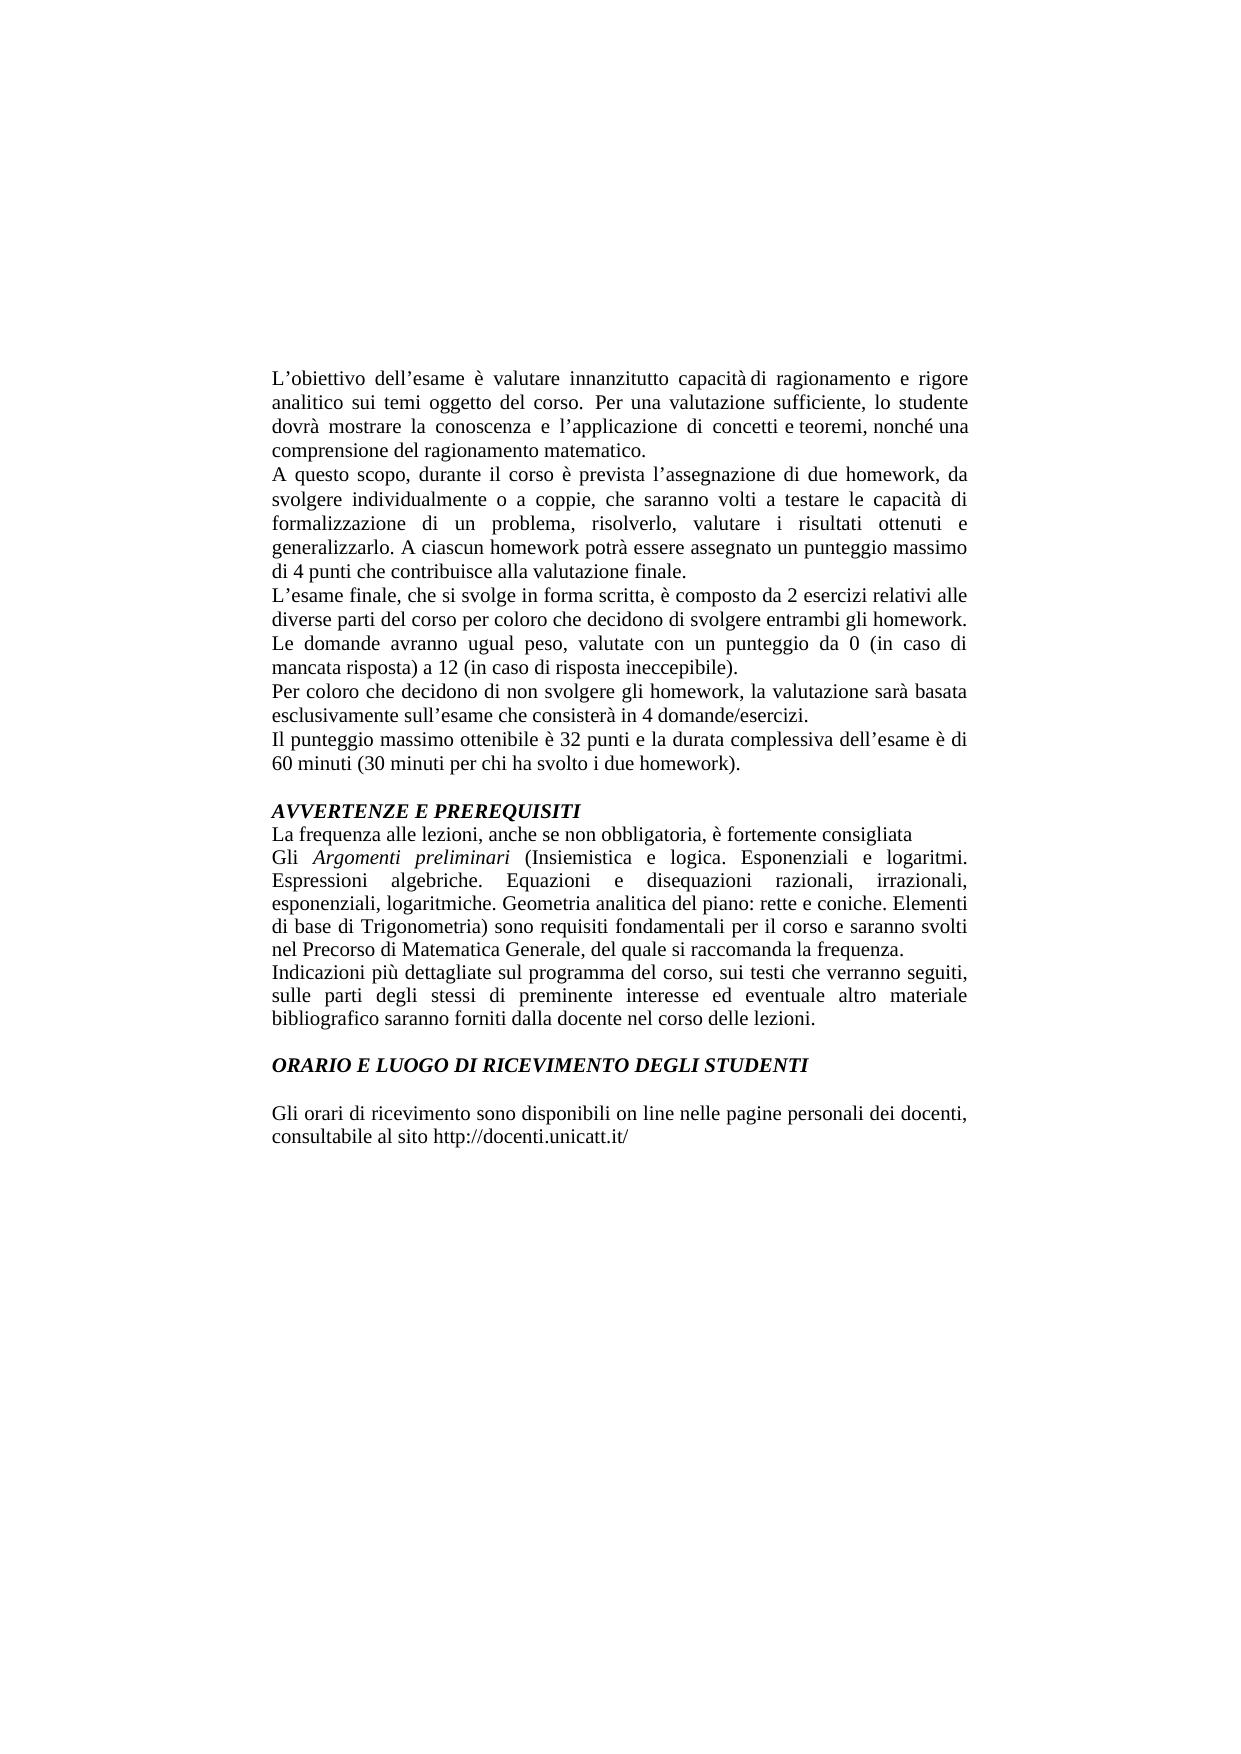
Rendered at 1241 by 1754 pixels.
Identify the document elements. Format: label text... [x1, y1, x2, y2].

text L’esame finale, che si svolge in forma scritta, è composto da 2 esercizi relativi alle diverse parti del corso per coloro che decidono di svolgere entrambi gli homework. Le domande avranno ugual peso, valutate con un punteggio da 0 (in caso di mancata risposta) a 12 (in caso di risposta ineccepibile). [272, 583, 968, 679]
text AVVERTENZE E PREREQUISITI [272, 799, 968, 823]
text Gli Argomenti preliminari (Insiemistica e logica. Esponenziali e logaritmi. Espressioni algebriche. Equazioni e disequazioni razionali, irrazionali, esponenziali, logaritmiche. Geometria analitica del piano: rette e coniche. Elementi di base di Trigonometria) sono requisiti fondamentali per il corso e saranno svolti nel Precorso di Matematica Generale, del quale si raccomanda la frequenza. [272, 846, 968, 961]
text Il punteggio massimo ottenibile è 32 punti e la durata complessiva dell’esame è di 60 minuti (30 minuti per chi ha svolto i due homework). [272, 727, 968, 775]
text La frequenza alle lezioni, anche se non obbligatoria, è fortemente consigliata [272, 823, 968, 846]
text L’obiettivo dell’esame è valutare innanzitutto capacità di ragionamento e rigore analitico sui temi oggetto del corso. Per una valutazione sufficiente, lo studente dovrà mostrare la conoscenza e l’applicazione di concetti e teoremi, nonché una comprensione del ragionamento matematico. [272, 366, 968, 462]
text A questo scopo, durante il corso è prevista l’assegnazione di due homework, da svolgere individualmente o a coppie, che saranno volti a testare le capacità di formalizzazione di un problema, risolverlo, valutare i risultati ottenuti e generalizzarlo. A ciascun homework potrà essere assegnato un punteggio massimo di 4 punti che contribuisce alla valutazione finale. [272, 462, 968, 583]
text ORARIO E LUOGO DI RICEVIMENTO DEGLI STUDENTI [272, 1054, 968, 1077]
text Indicazioni più dettagliate sul programma del corso, sui testi che verranno seguiti, sulle parti degli stessi di preminente interesse ed eventuale altro materiale bibliografico saranno forniti dalla docente nel corso delle lezioni. [272, 961, 968, 1029]
text Per coloro che decidono di non svolgere gli homework, la valutazione sarà basata esclusivamente sull’esame che consisterà in 4 domande/esercizi. [272, 679, 968, 727]
text Gli orari di ricevimento sono disponibili on line nelle pagine personali dei docenti, consultabile al sito http://docenti.unicatt.it/ [272, 1102, 968, 1148]
